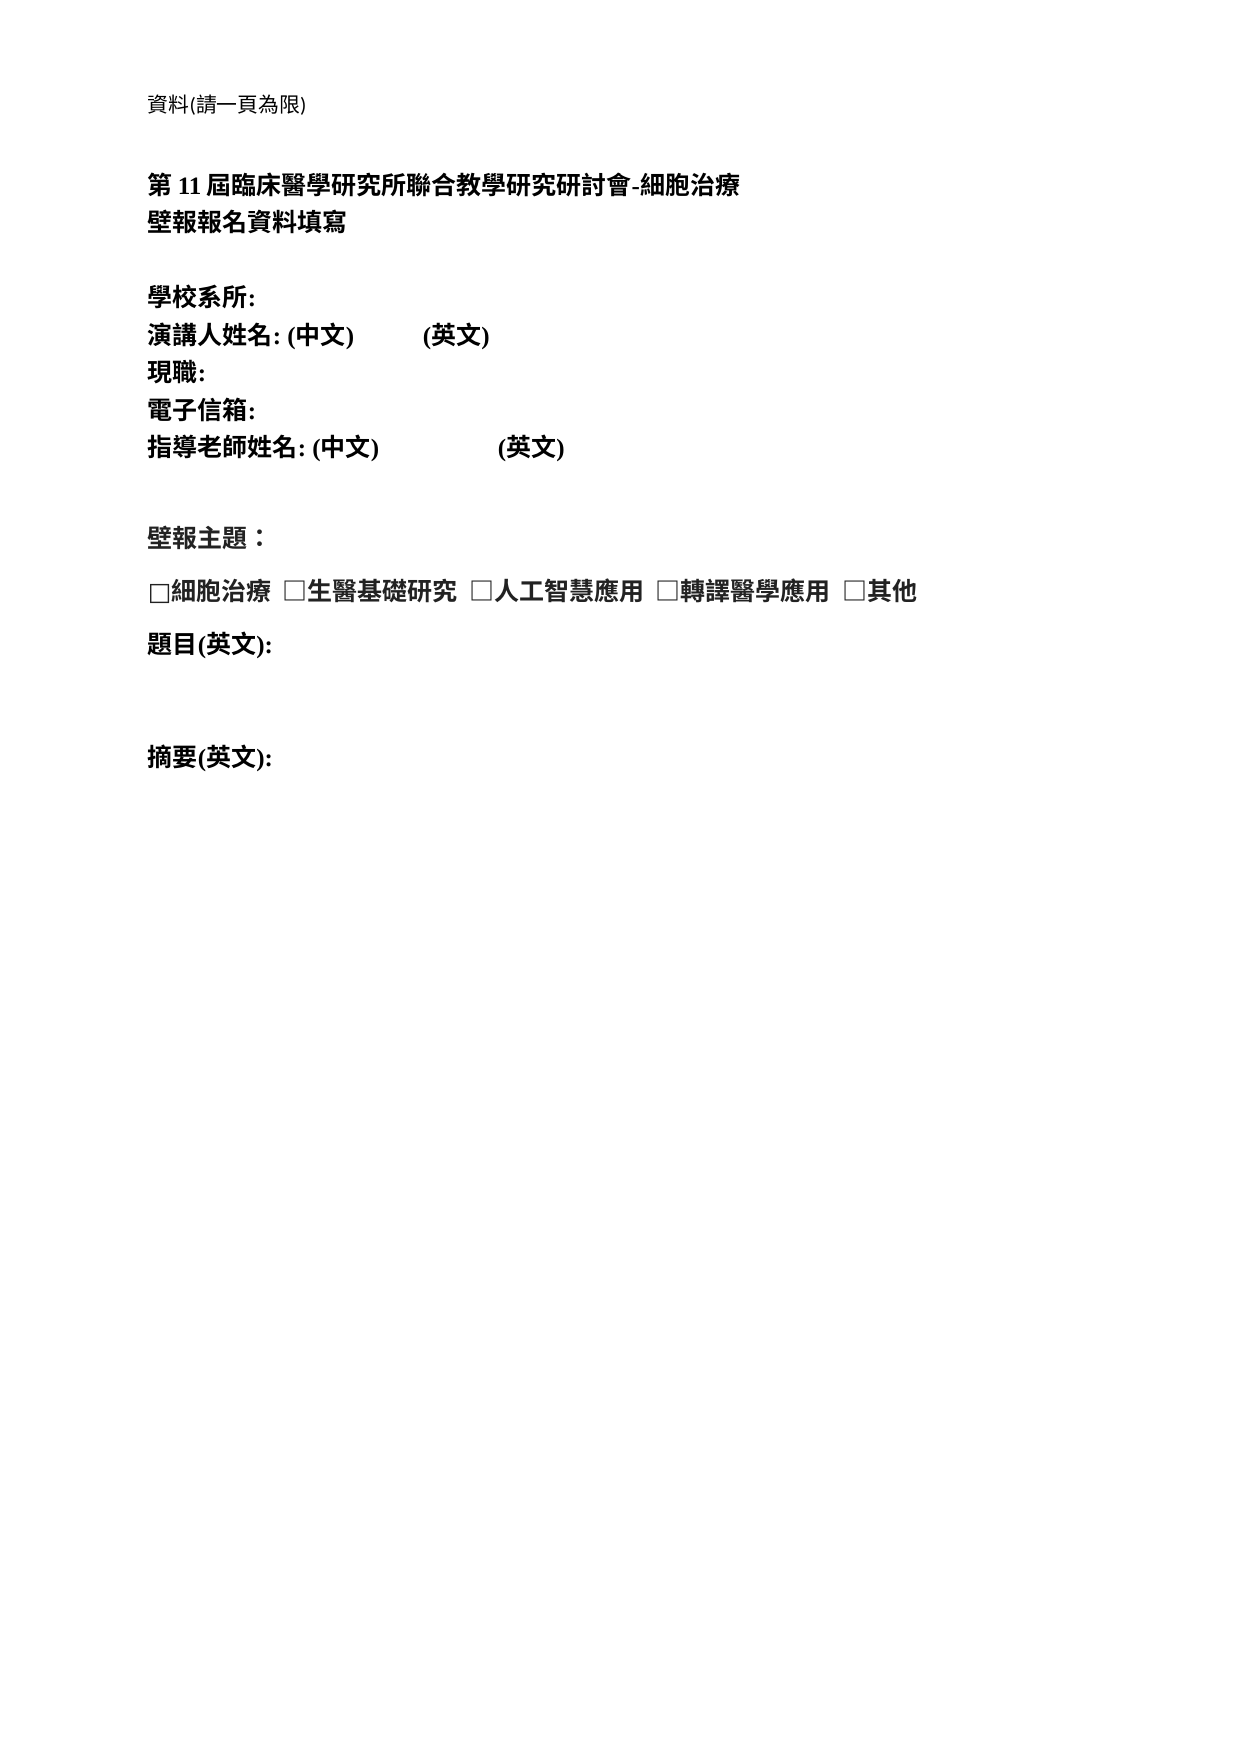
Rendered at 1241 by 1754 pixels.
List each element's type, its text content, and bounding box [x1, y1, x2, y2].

text 摘要(英文): [148, 736, 1107, 774]
text 第11屆​臨床醫學研究所聯合教學研究研討會-細胞治療 [148, 164, 1107, 202]
text 電子信箱: [148, 389, 1107, 427]
text 學校系所: [148, 277, 1107, 314]
text 壁報主題： [148, 518, 1107, 555]
text 現職: [148, 352, 1107, 389]
text 指導老師姓名: (中文) (英文) [148, 427, 1107, 464]
text 題目(英文): [148, 624, 1107, 661]
text 壁報報名資料填寫 [148, 202, 1107, 239]
text 演講人姓名: (中文) (英文) [148, 314, 1107, 352]
text □細胞治療 □生醫基礎研究 □人工智慧應用 □轉譯醫學應用 □其他 [148, 571, 1107, 608]
